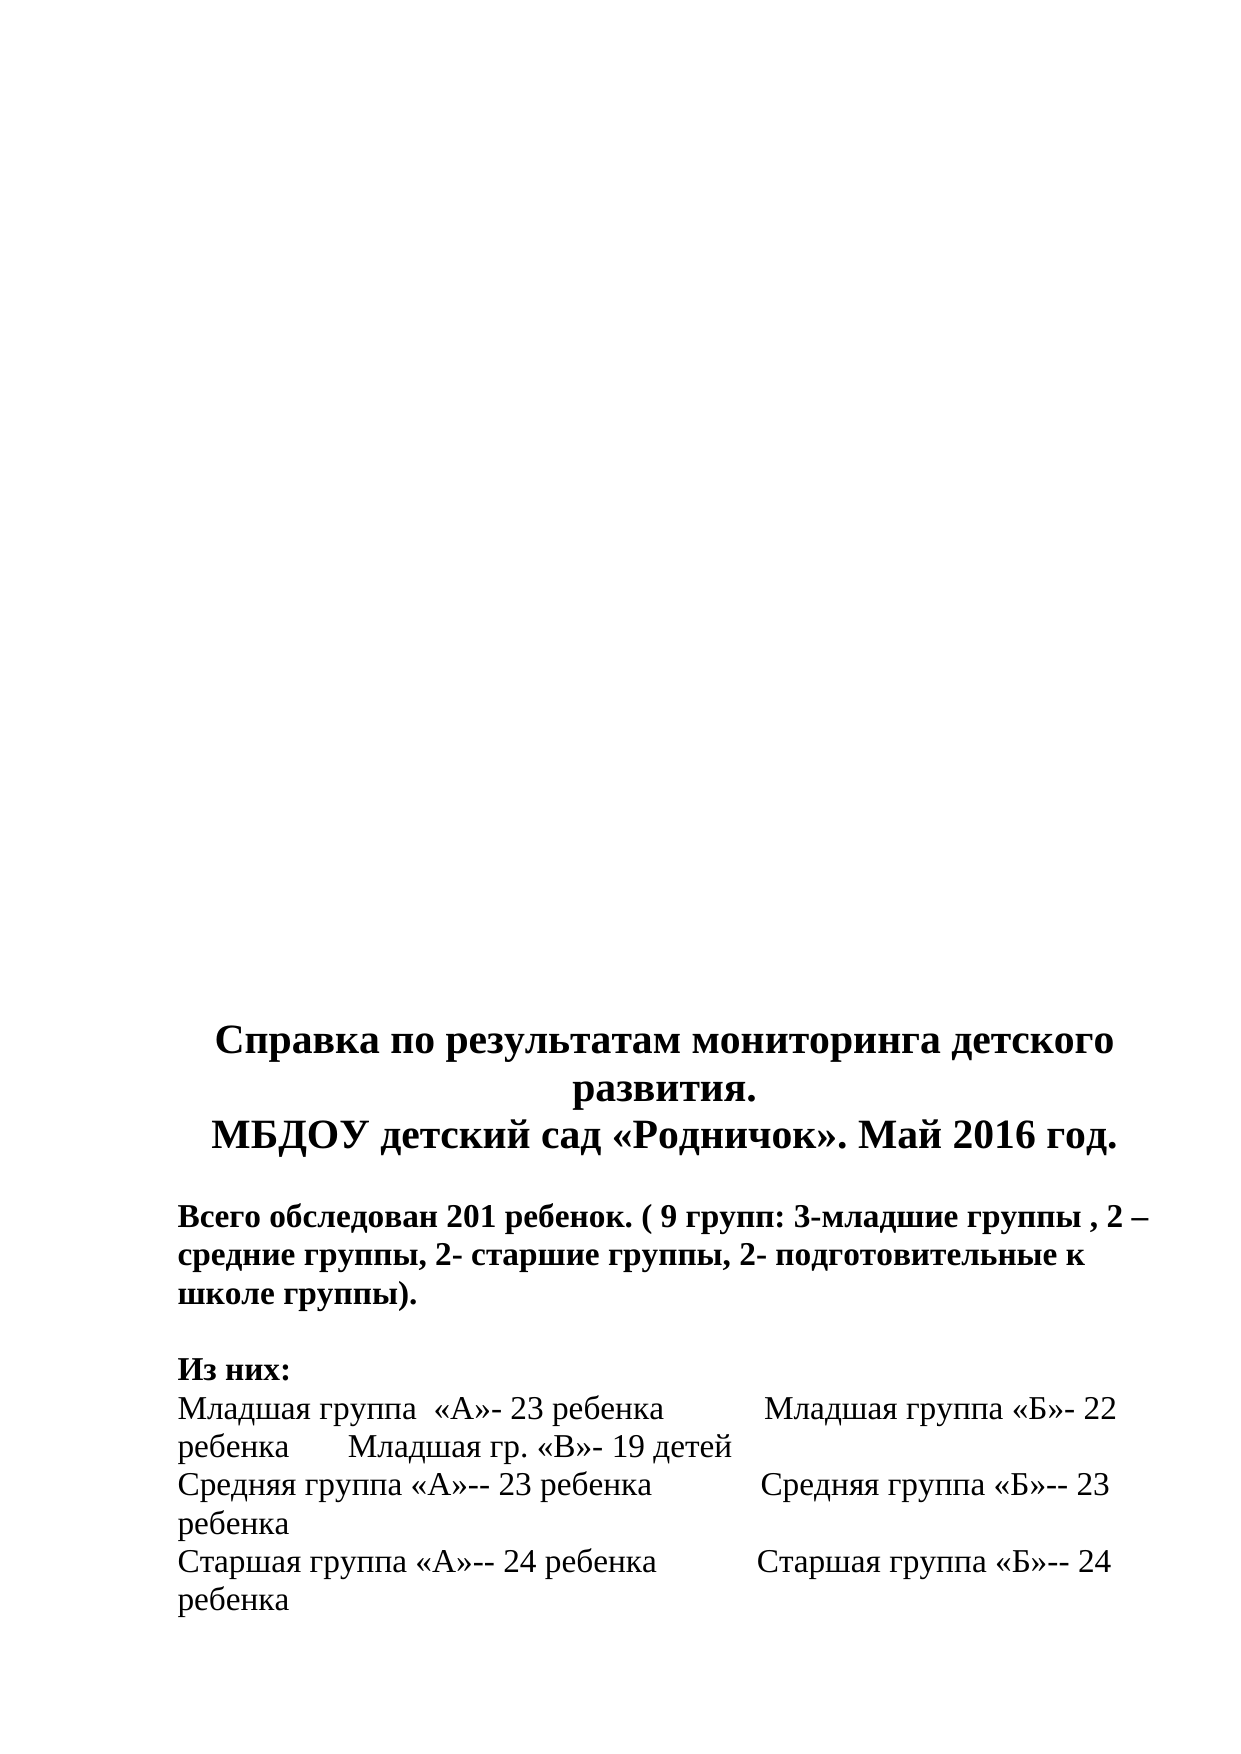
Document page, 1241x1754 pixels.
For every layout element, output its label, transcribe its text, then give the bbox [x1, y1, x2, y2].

text МБДОУ детский сад «Родничок». Май 2016 год. [177, 1110, 1152, 1158]
text Всего обследован 201 ребенок. ( 9 групп: 3-младшие группы , 2 – средние группы, 2- старшие группы, 2- подготовительные к школе группы). [177, 1196, 1152, 1311]
text Справка по результатам мониторинга детского развития. [177, 1014, 1152, 1110]
text Из них: [177, 1349, 1152, 1388]
text Средняя группа «А»-- 23 ребенка Средняя группа «Б»-- 23 ребенка [177, 1464, 1152, 1541]
text Старшая группа «А»-- 24 ребенка Старшая группа «Б»-- 24 ребенка [177, 1541, 1152, 1618]
text Младшая группа «А»- 23 ребенка Младшая группа «Б»- 22 ребенка Младшая гр. «В»- 19 детей [177, 1388, 1152, 1464]
